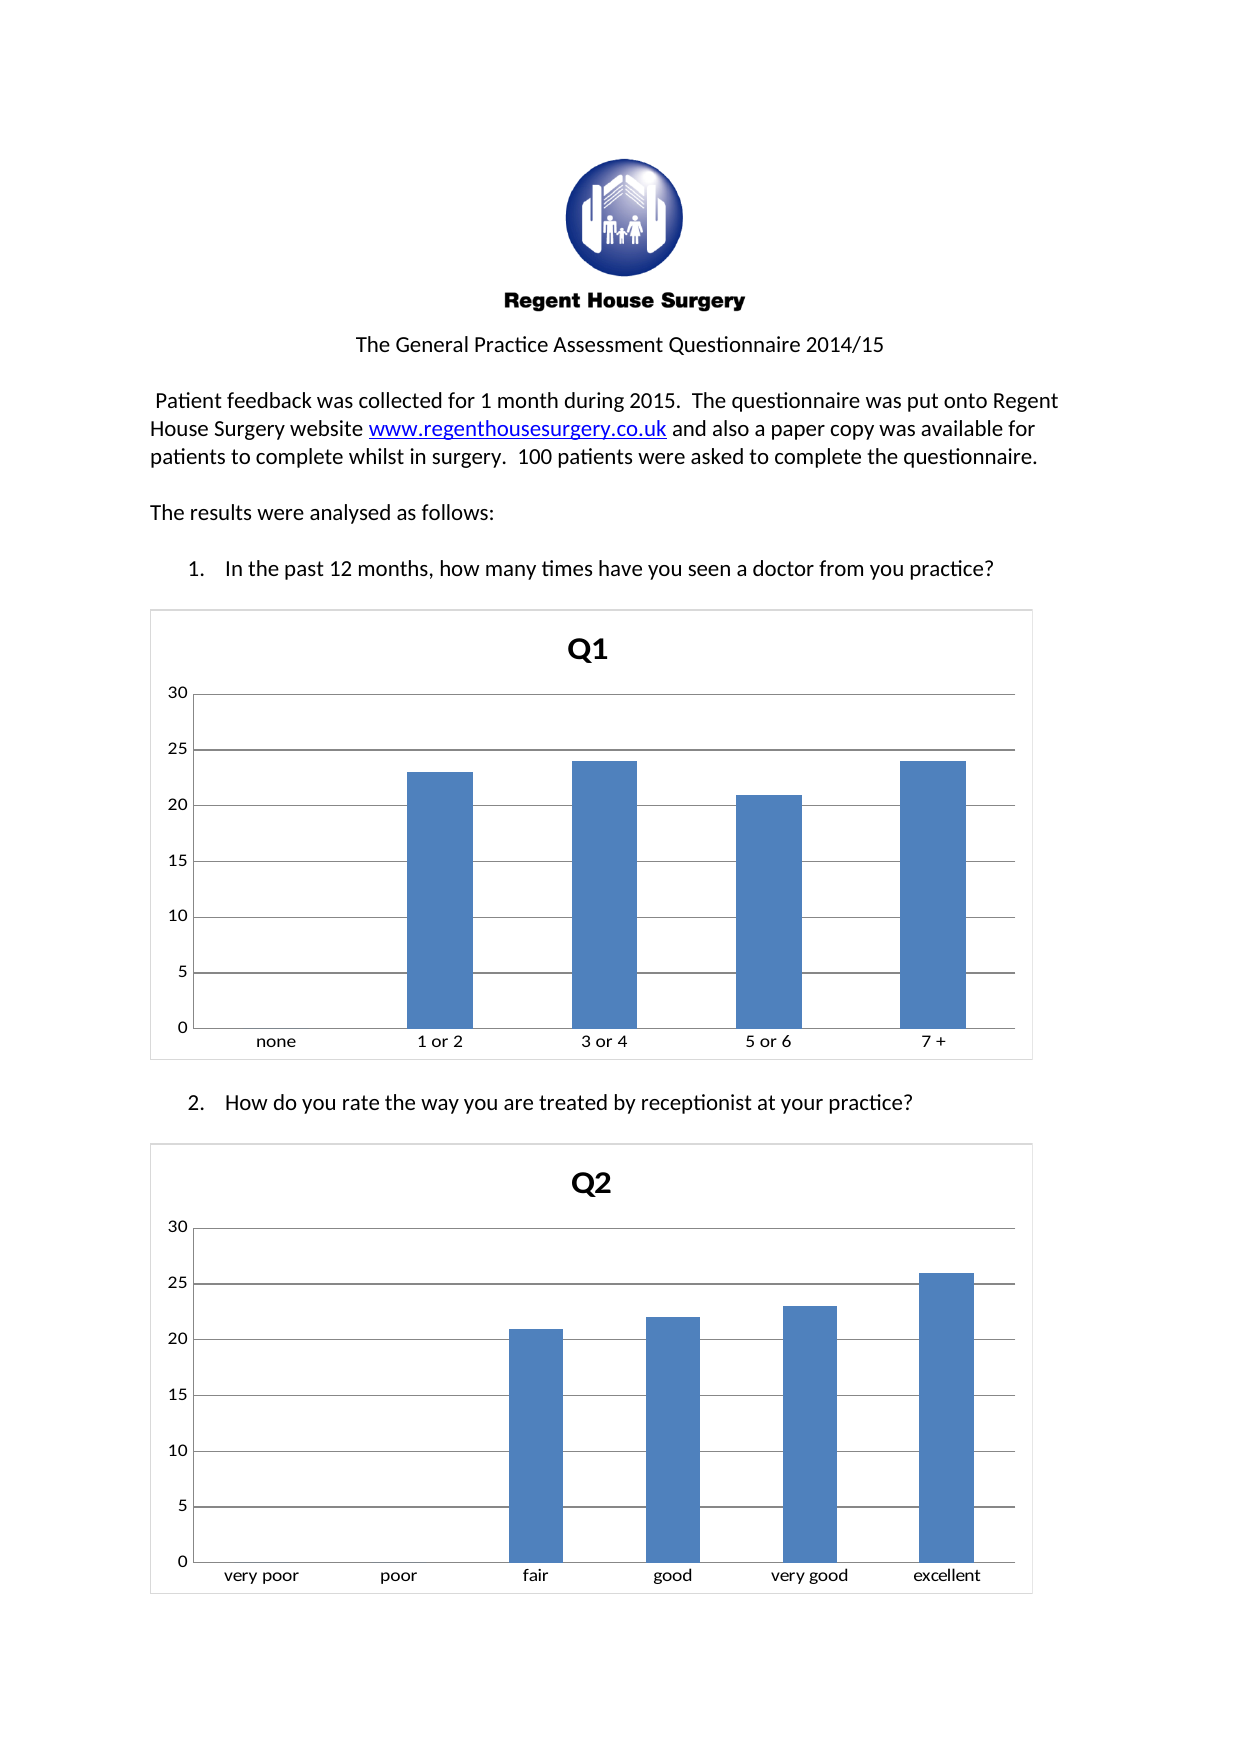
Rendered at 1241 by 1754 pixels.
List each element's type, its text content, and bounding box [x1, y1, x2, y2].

picture [477, 150, 763, 330]
text The results were analysed as follows: [150, 498, 1090, 526]
list How do you rate the way you are treated by receptionist at your practice? [187, 1088, 1090, 1116]
list In the past 12 months, how many times have you seen a doctor from you practice? [187, 554, 1090, 582]
text The General Practice Assessment Questionnaire 2014/15 [150, 330, 1090, 358]
text Patient feedback was collected for 1 month during 2015. The questionnaire was put onto Regent House Surgery website www.regenthousesurgery.co.uk and also a paper copy was available for patients to complete whilst in surgery. 100 patients were asked to complete the questionnaire. [150, 386, 1090, 470]
